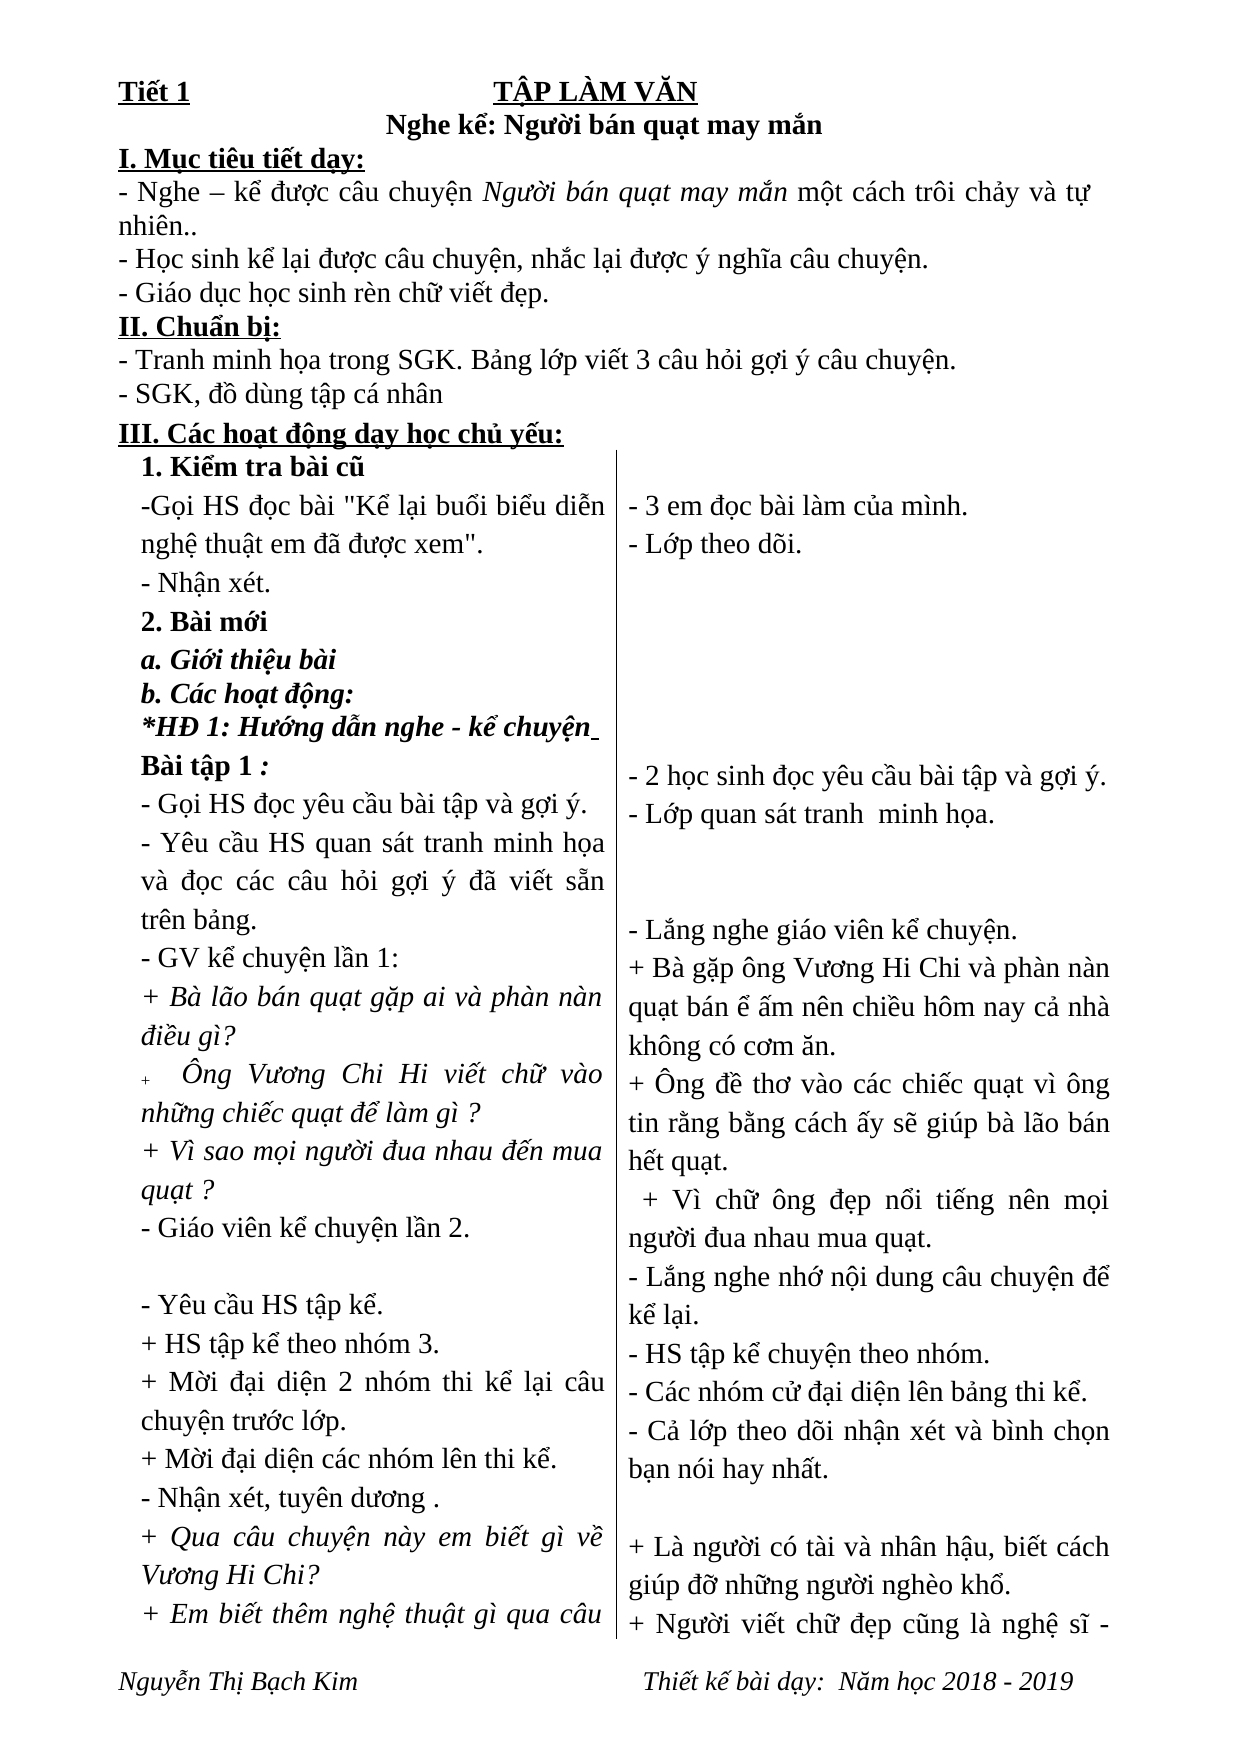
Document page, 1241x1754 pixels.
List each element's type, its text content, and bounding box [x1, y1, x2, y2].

text II. Chuẩn bị: [118, 309, 1090, 342]
text III. Các hoạt động dạy học chủ yếu: [118, 416, 1090, 449]
text Nghe kể: Người bán quạt may mắn [118, 107, 1090, 141]
text Tiết 1 TẬP LÀM VĂN [118, 74, 1090, 107]
text - Tranh minh họa trong SGK. Bảng lớp viết 3 câu hỏi gợi ý câu chuyện. [118, 342, 1090, 376]
text - Nghe – kể được câu chuyện Người bán quạt may mắn một cách trôi chảy và tự nhiên.. [118, 174, 1090, 242]
text - Giáo dục học sinh rèn chữ viết đẹp. [118, 275, 1090, 309]
text I. Mục tiêu tiết dạy: [118, 141, 1090, 174]
text - Học sinh kể lại được câu chuyện, nhắc lại được ý nghĩa câu chuyện. [118, 242, 1090, 275]
text - SGK, đồ dùng tập cá nhân [118, 376, 1090, 409]
